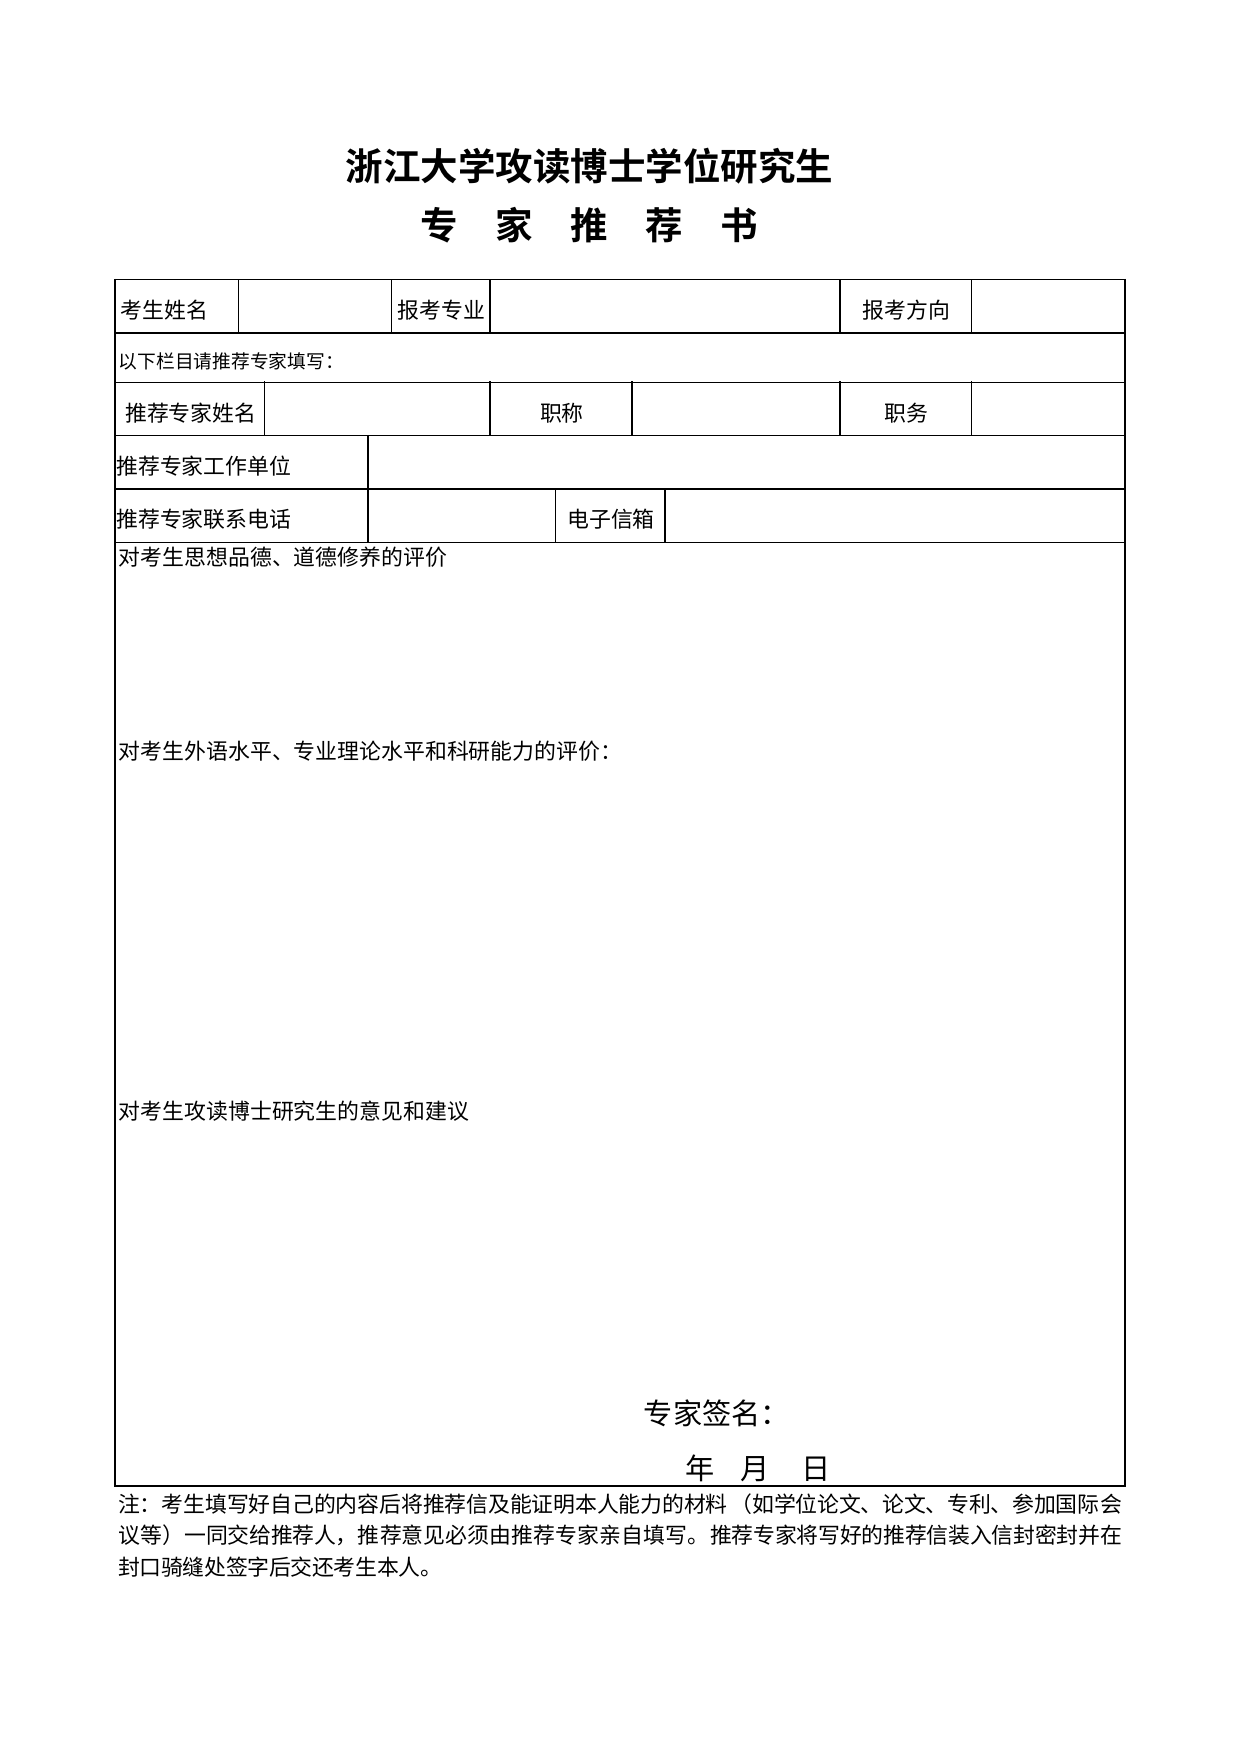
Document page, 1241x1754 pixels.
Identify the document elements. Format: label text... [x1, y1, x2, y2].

table_cell 职务 [841, 383, 971, 435]
table_cell [369, 490, 555, 541]
table_cell 推荐专家姓名 [116, 383, 264, 435]
text 专 家 推 荐 书 [102, 196, 1076, 250]
table_cell 推荐专家联系电话 [116, 490, 367, 541]
table_cell [369, 436, 1124, 488]
table_cell [633, 383, 839, 435]
table_cell 对考生思想品德、道德修养的评价 对考生外语水平、专业理论水平和科研能力的评价： 对考生攻读博士研究生的意见和建议 专家签名： 年 月 日 [116, 543, 1124, 1485]
table_header 考生姓名 [116, 280, 238, 332]
table_header 报考专业 [392, 280, 489, 332]
table_header [491, 280, 839, 332]
table_cell 职称 [491, 383, 631, 435]
table_cell 推荐专家工作单位 [116, 436, 367, 488]
table_header 报考方向 [841, 280, 971, 332]
table_cell [666, 490, 1124, 541]
table_cell 以下栏目请推荐专家填写： [116, 334, 1124, 381]
table_cell [265, 383, 489, 435]
table_header [972, 280, 1124, 332]
subtitle 浙江大学攻读博士学位研究生 [102, 133, 1076, 192]
table_cell [972, 383, 1124, 435]
table_header [239, 280, 391, 332]
text 注：考生填写好自己的内容后将推荐信及能证明本人能力的材料（如学位论文、论文、专利、参加国际会议等）一同交给推荐人，推荐意见必须由推荐专家亲自填写。推荐专家将写好的推荐信装入信封密封并在封口骑缝处签字后交还考生本人。 [118, 1487, 1123, 1582]
table_cell 电子信箱 [556, 490, 664, 541]
